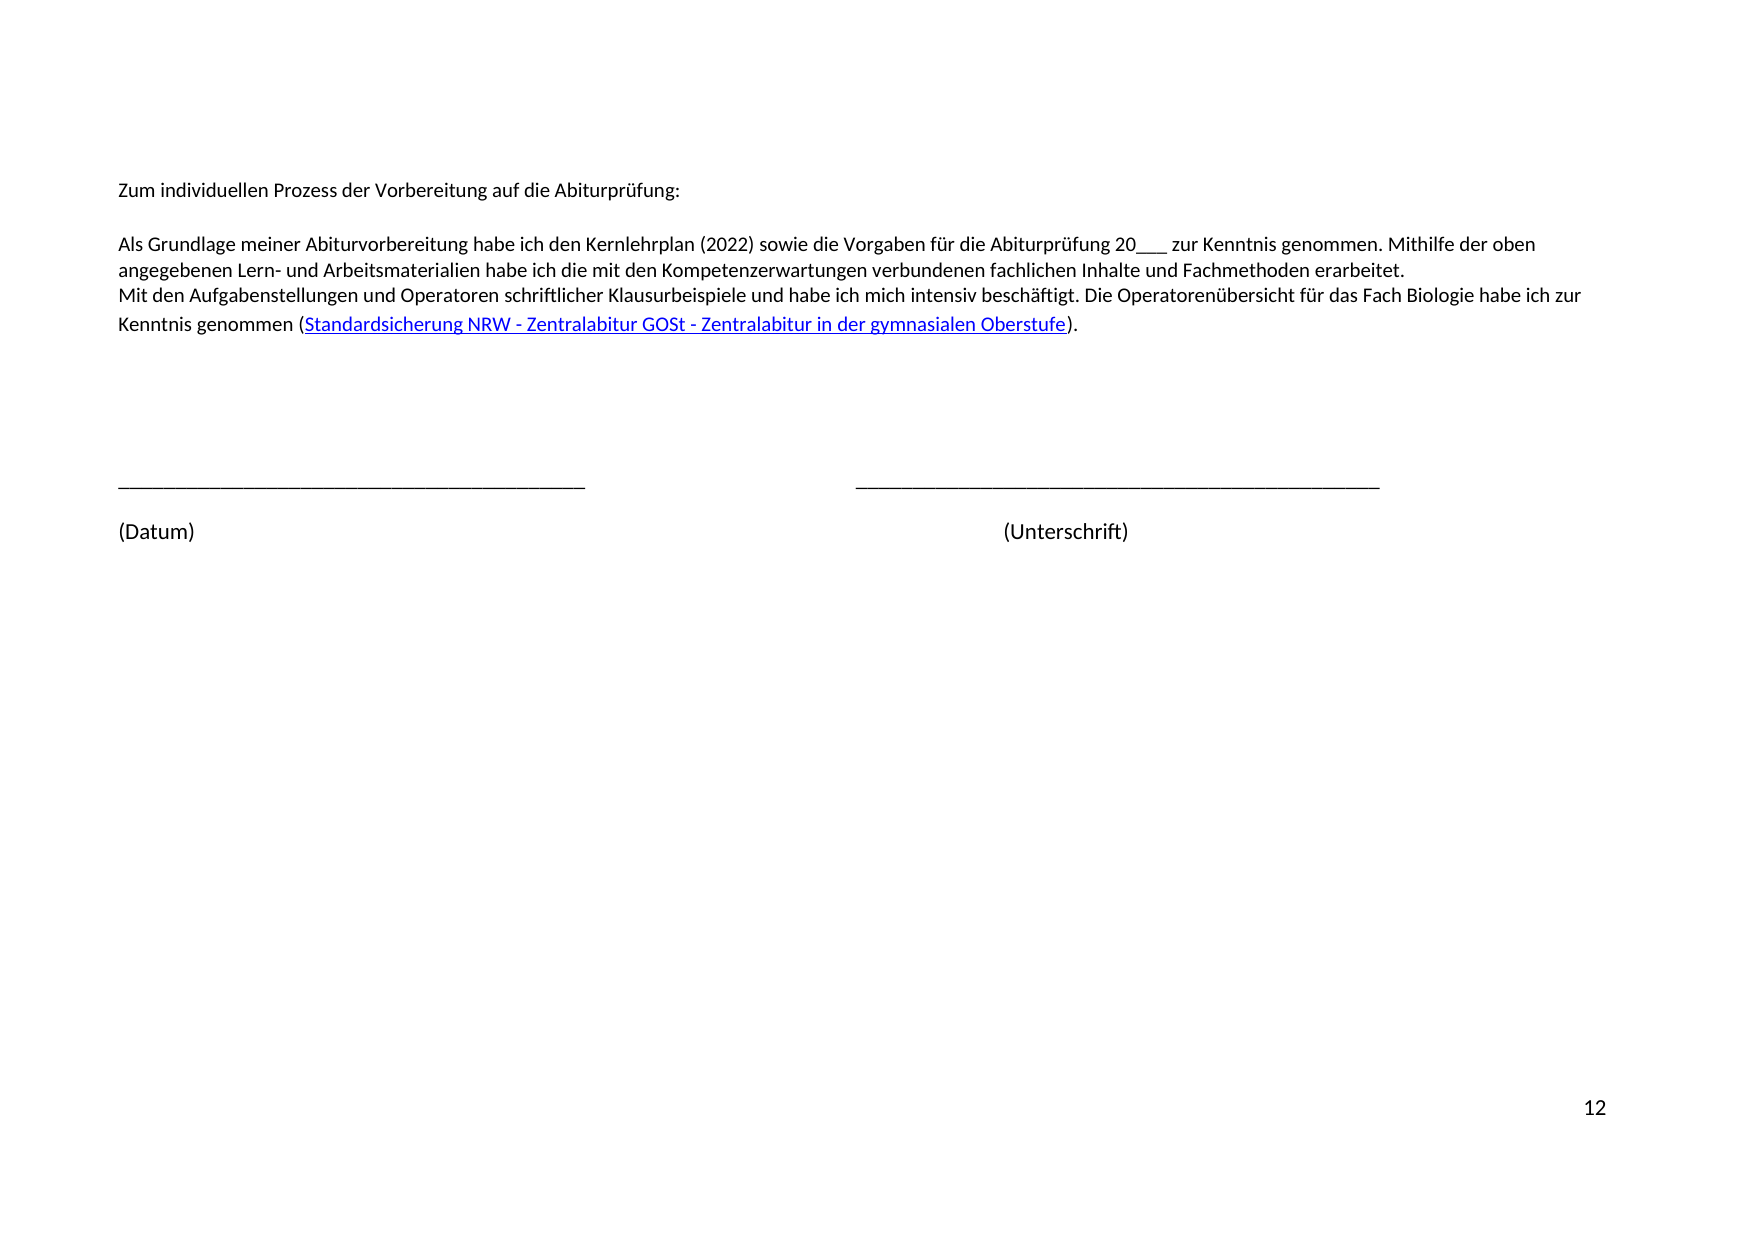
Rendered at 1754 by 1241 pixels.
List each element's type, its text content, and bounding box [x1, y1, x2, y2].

text Als Grundlage meiner Abiturvorbereitung habe ich den Kernlehrplan (2022) sowie die Vorgaben für die Abiturprüfung 20___ zur Kenntnis genommen. Mithilfe der oben angegebenen Lern- und Arbeitsmaterialien habe ich die mit den Kompetenzerwartungen verbundenen fachlichen Inhalte und Fachmethoden erarbeitet. [118, 231, 1606, 282]
text _________________________________________ ______________________________________________ [118, 464, 1606, 492]
text (Datum) (Unterschrift) [118, 517, 1606, 546]
text Mit den Aufgabenstellungen und Operatoren schriftlicher Klausurbeispiele und habe ich mich intensiv beschäftigt. Die Operatorenübersicht für das Fach Biologie habe ich zur Kenntnis genommen (Standardsicherung NRW - Zentralabitur GOSt - Zentralabitur in der gymnasialen Oberstufe). [118, 282, 1606, 337]
text Zum individuellen Prozess der Vorbereitung auf die Abiturprüfung: [118, 177, 1606, 202]
